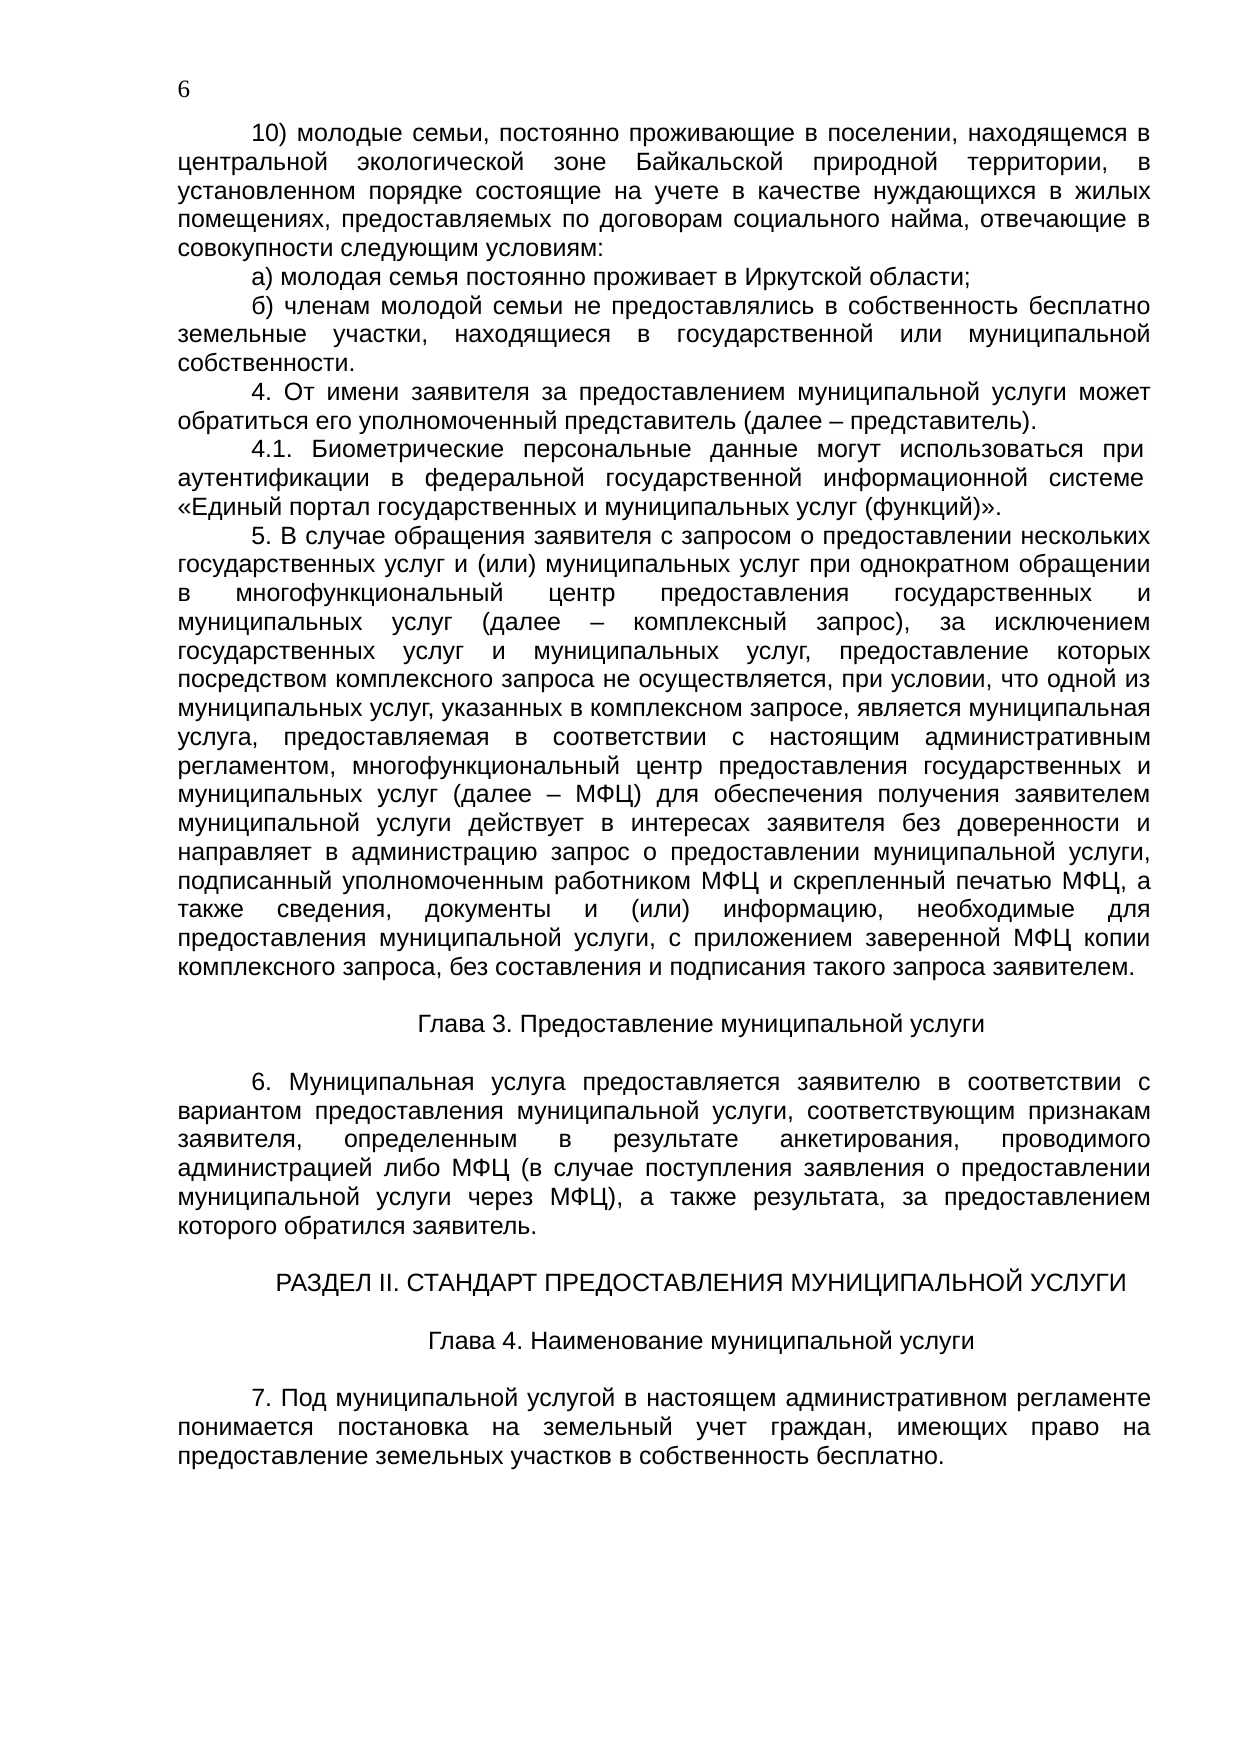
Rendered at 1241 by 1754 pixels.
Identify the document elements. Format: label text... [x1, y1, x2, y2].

text Глава 3. Предоставление муниципальной услуги [177, 1009, 1152, 1038]
text 10) молодые семьи, постоянно проживающие в поселении, находящемся в центральной экологической зоне Байкальской природной территории, в установленном порядке состоящие на учете в качестве нуждающихся в жилых помещениях, предоставляемых по договорам социального найма, отвечающие в совокупности следующим условиям: [177, 118, 1152, 262]
text а) молодая семья постоянно проживает в Иркутской области; [177, 262, 1152, 291]
text 4.1. Биометрические персональные данные могут использоваться при аутентификации в федеральной государственной информационной системе «Единый портал государственных и муниципальных услуг (функций)». [177, 434, 1145, 521]
text 4. От имени заявителя за предоставлением муниципальной услуги может обратиться его уполномоченный представитель (далее – представитель). [177, 377, 1152, 434]
text б) членам молодой семьи не предоставлялись в собственность бесплатно земельные участки, находящиеся в государственной или муниципальной собственности. [177, 291, 1152, 377]
text РАЗДЕЛ II. СТАНДАРТ ПРЕДОСТАВЛЕНИЯ МУНИЦИПАЛЬНОЙ УСЛУГИ [177, 1268, 1152, 1297]
text Глава 4. Наименование муниципальной услуги [177, 1326, 1152, 1354]
text 7. Под муниципальной услугой в настоящем административном регламенте понимается постановка на земельный учет граждан, имеющих право на предоставление земельных участков в собственность бесплатно. [177, 1383, 1152, 1469]
text 5. В случае обращения заявителя с запросом о предоставлении нескольких государственных услуг и (или) муниципальных услуг при однократном обращении в многофункциональный центр предоставления государственных и муниципальных услуг (далее – комплексный запрос), за исключением государственных услуг и муниципальных услуг, предоставление которых посредством комплексного запроса не осуществляется, при условии, что одной из муниципальных услуг, указанных в комплексном запросе, является муниципальная услуга, предоставляемая в соответствии с настоящим административным регламентом, многофункциональный центр предоставления государственных и муниципальных услуг (далее – МФЦ) для обеспечения получения заявителем муниципальной услуги действует в интересах заявителя без доверенности и направляет в администрацию запрос о предоставлении муниципальной услуги, подписанный уполномоченным работником МФЦ и скрепленный печатью МФЦ, а также сведения, документы и (или) информацию, необходимые для предоставления муниципальной услуги, с приложением заверенной МФЦ копии комплексного запроса, без составления и подписания такого запроса заявителем. [177, 521, 1152, 981]
text 6. Муниципальная услуга предоставляется заявителю в соответствии с вариантом предоставления муниципальной услуги, соответствующим признакам заявителя, определенным в результате анкетирования, проводимого администрацией либо МФЦ (в случае поступления заявления о предоставлении муниципальной услуги через МФЦ), а также результата, за предоставлением которого обратился заявитель. [177, 1067, 1152, 1239]
